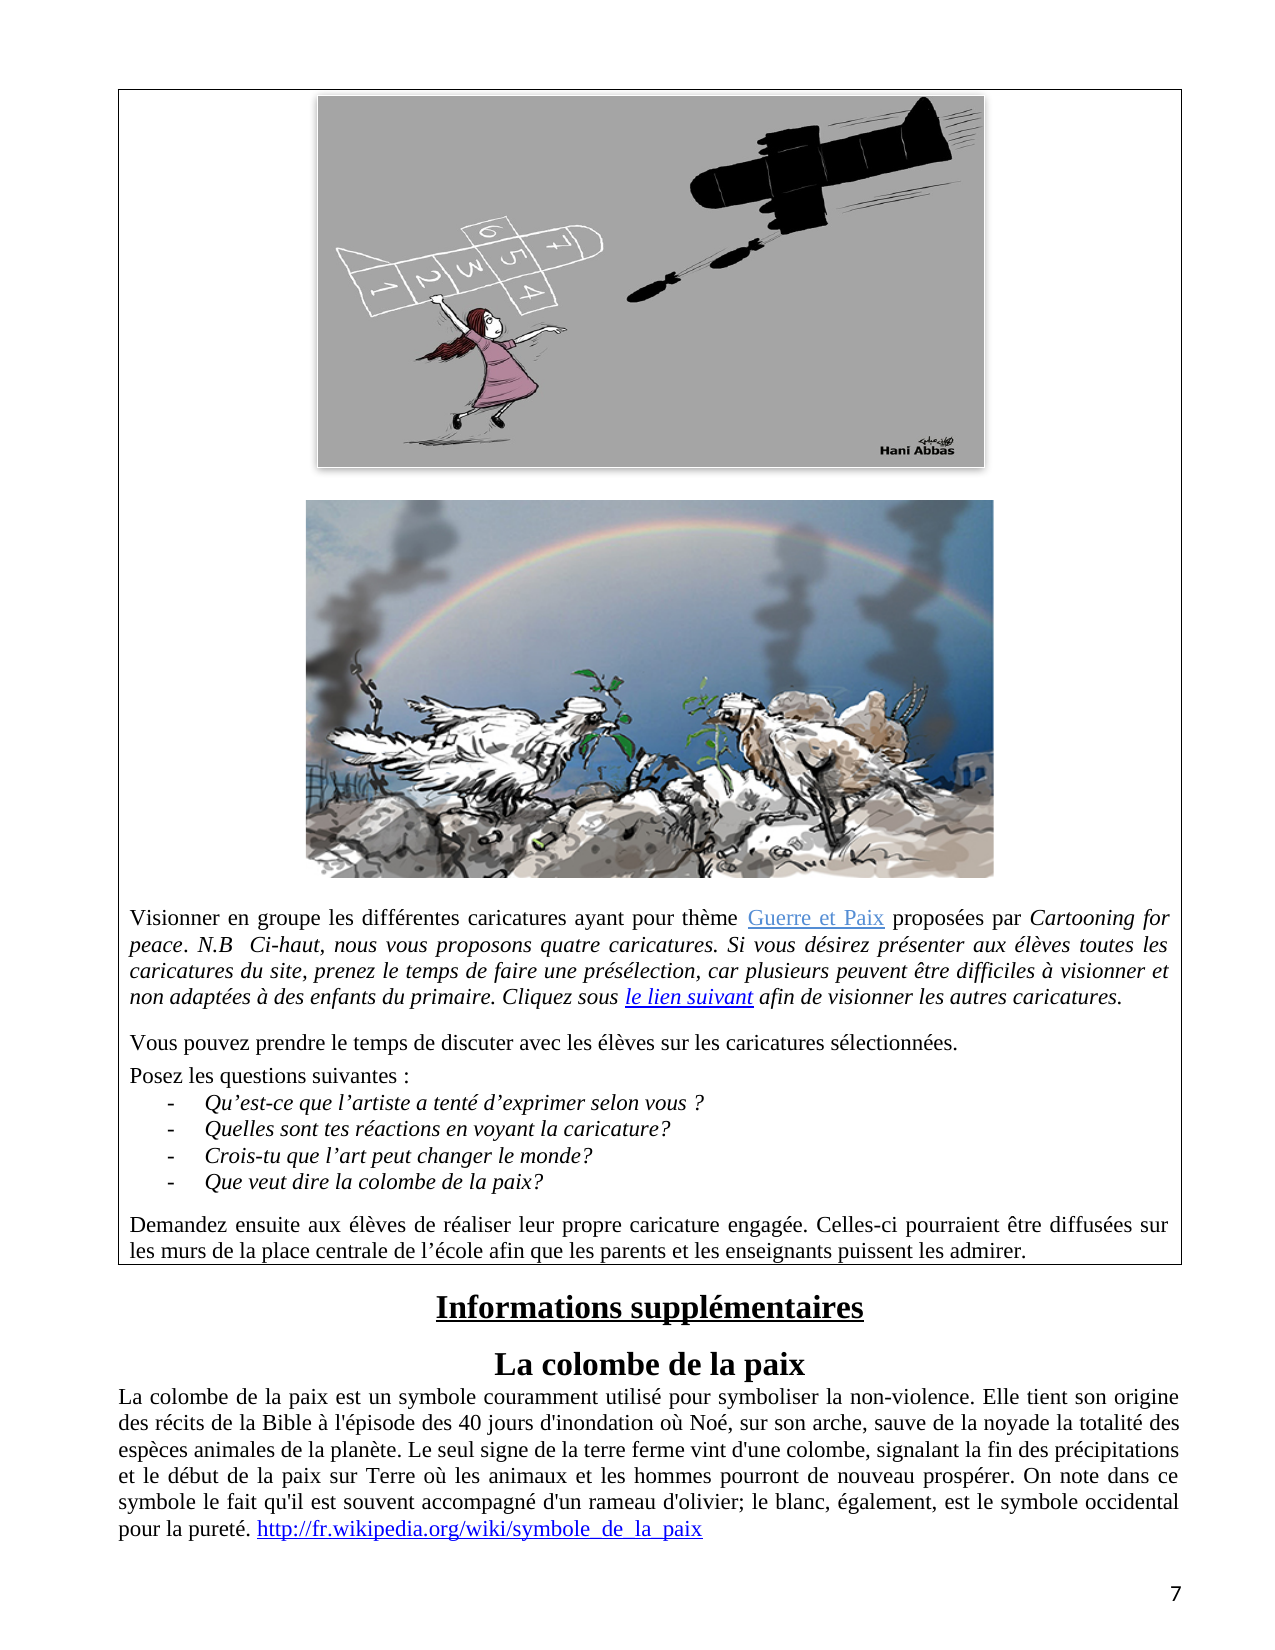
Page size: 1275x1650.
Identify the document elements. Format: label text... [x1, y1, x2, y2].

picture [305, 500, 994, 878]
picture [318, 96, 984, 467]
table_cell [119, 90, 1181, 1264]
text La colombe de la paix [118, 1344, 1181, 1383]
text La colombe de la paix est un symbole couramment utilisé pour symboliser la non-violence. Elle tient son origine des récits de la Bible à l'épisode des 40 jours d'inondation où Noé, sur son arche, sauve de la noyade la totalité des espèces animales de la planète. Le seul signe de la terre ferme vint d'une colombe, signalant la fin des précipitations et le début de la paix sur Terre où les animaux et les hommes pourront de nouveau prospérer. On note dans ce symbole le fait qu'il est souvent accompagné d'un rameau d'olivier; le blanc, également, est le symbole occidental pour la pureté. http://fr.wikipedia.org/wiki/symbole_de_la_paix [118, 1383, 1181, 1541]
text Informations supplémentaires [118, 1287, 1181, 1325]
